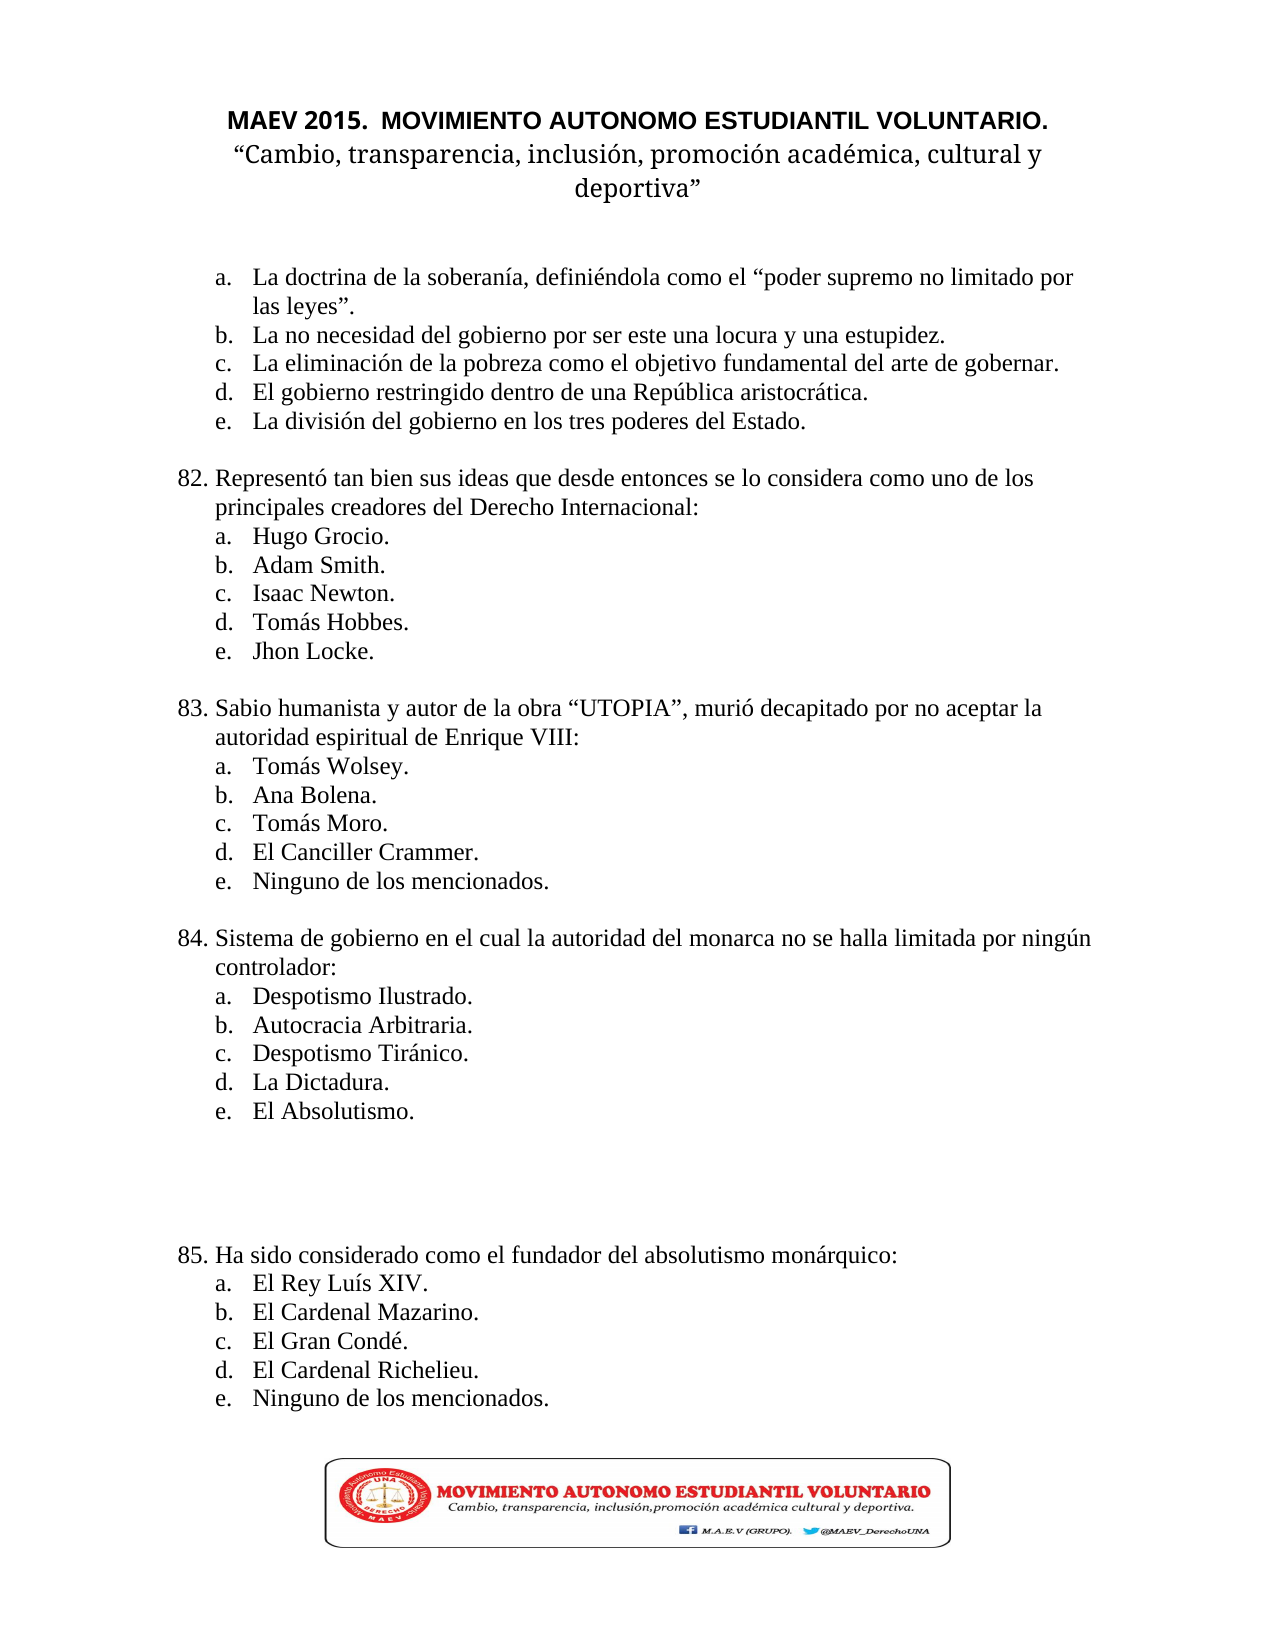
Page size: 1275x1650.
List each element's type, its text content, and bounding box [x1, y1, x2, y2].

list El Canciller Crammer. [215, 837, 1098, 866]
list Representó tan bien sus ideas que desde entonces se lo considera como uno de los principales creadores del Derecho Internacional: [177, 463, 1098, 521]
list Despotismo Tiránico. [215, 1038, 1098, 1067]
picture [324, 1458, 951, 1548]
list El Gran Condé. [215, 1326, 1098, 1355]
list La doctrina de la soberanía, definiéndola como el “poder supremo no limitado por las leyes”. [215, 262, 1098, 320]
list Ana Bolena. [215, 780, 1098, 808]
list Adam Smith. [215, 550, 1098, 578]
list La eliminación de la pobreza como el objetivo fundamental del arte de gobernar. [215, 348, 1098, 377]
list La división del gobierno en los tres poderes del Estado. [215, 406, 1098, 435]
list Hugo Grocio. [215, 521, 1098, 550]
list Tomás Hobbes. [215, 607, 1098, 636]
list Despotismo Ilustrado. [215, 981, 1098, 1010]
list El gobierno restringido dentro de una República aristocrática. [215, 377, 1098, 406]
list Sistema de gobierno en el cual la autoridad del monarca no se halla limitada por ningún controlador: [177, 923, 1098, 981]
list Isaac Newton. [215, 578, 1098, 607]
list Ninguno de los mencionados. [215, 1383, 1098, 1412]
list Ha sido considerado como el fundador del absolutismo monárquico: [177, 1240, 1098, 1268]
list Sabio humanista y autor de la obra “UTOPIA”, murió decapitado por no aceptar la autoridad espiritual de Enrique VIII: [177, 693, 1098, 751]
list Tomás Moro. [215, 808, 1098, 837]
list El Cardenal Mazarino. [215, 1297, 1098, 1326]
list Autocracia Arbitraria. [215, 1010, 1098, 1038]
list El Absolutismo. [215, 1096, 1098, 1125]
list El Cardenal Richelieu. [215, 1355, 1098, 1383]
list La no necesidad del gobierno por ser este una locura y una estupidez. [215, 320, 1098, 348]
list Jhon Locke. [215, 636, 1098, 665]
list El Rey Luís XIV. [215, 1268, 1098, 1297]
list Ninguno de los mencionados. [215, 866, 1098, 895]
list Tomás Wolsey. [215, 751, 1098, 780]
